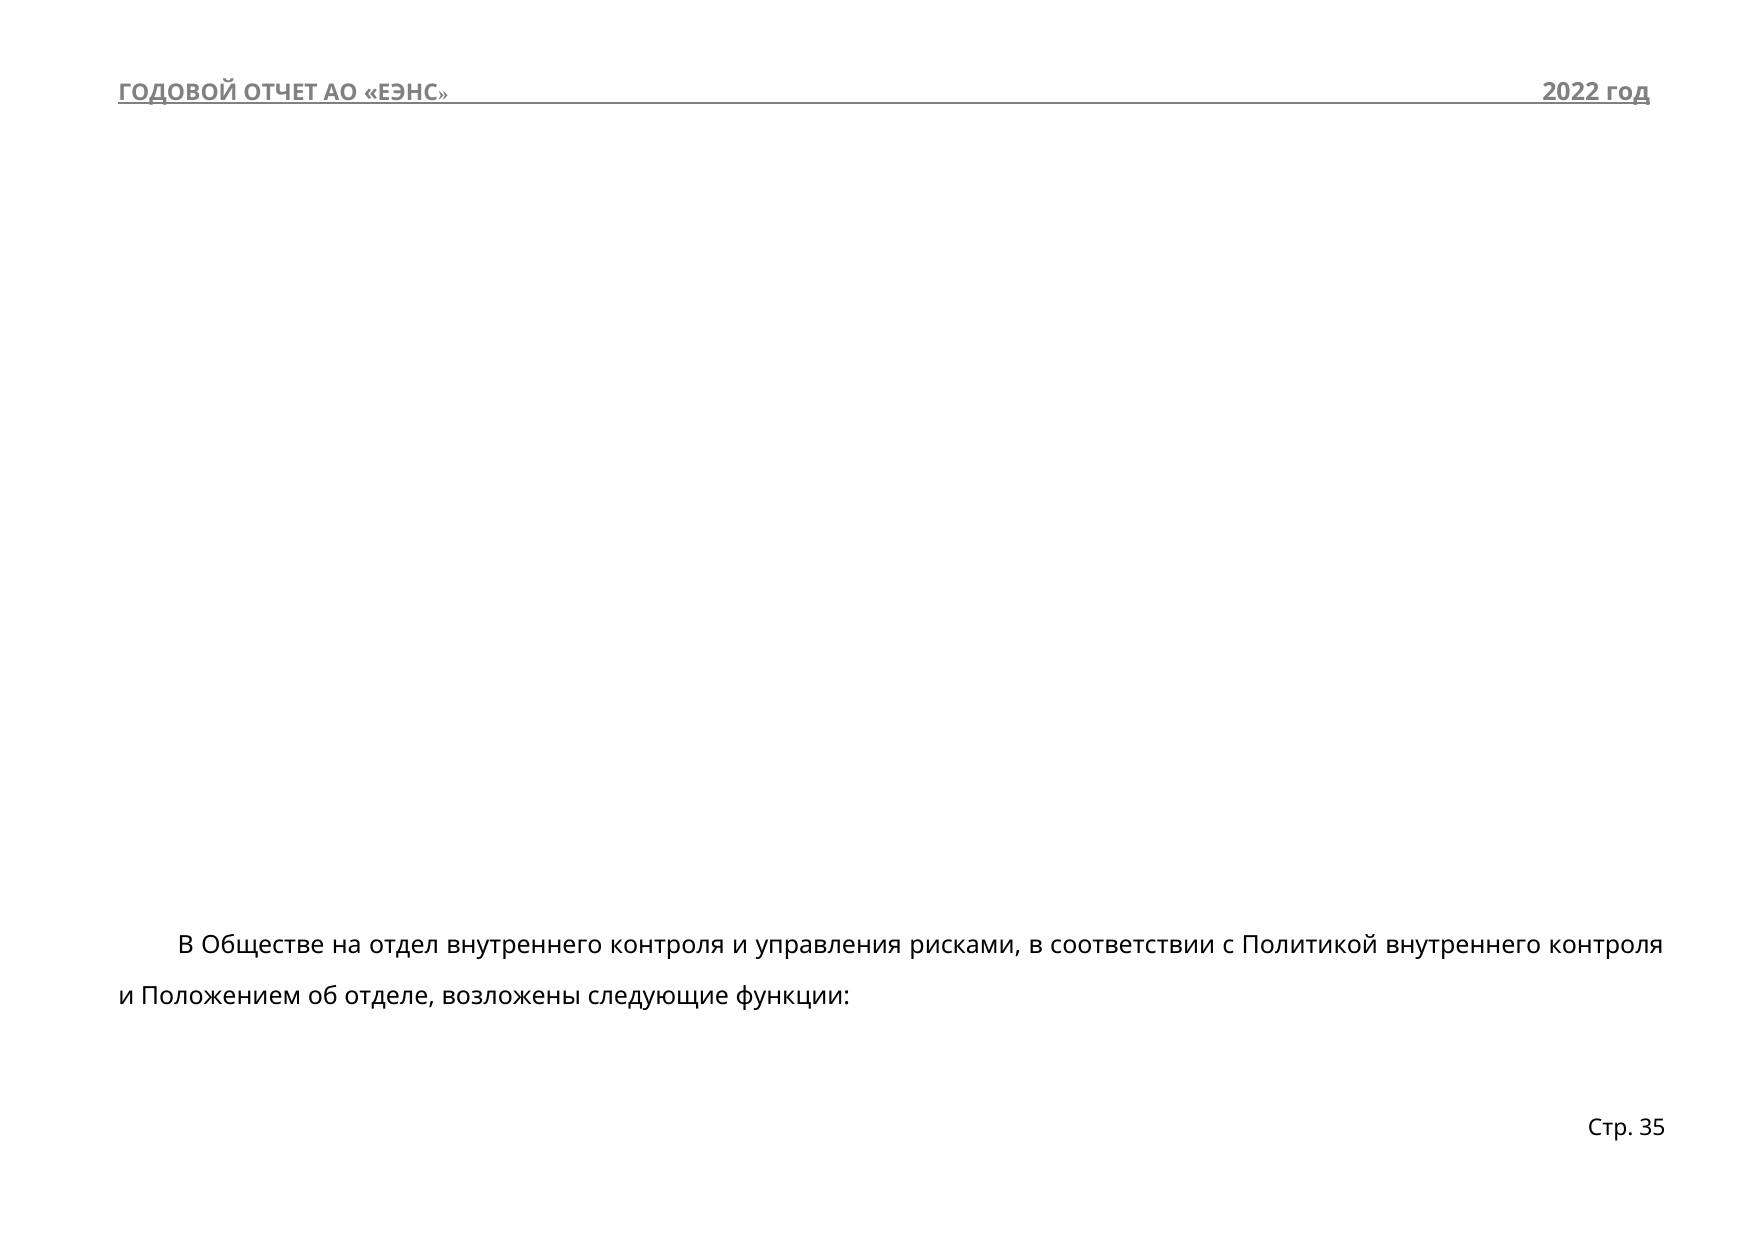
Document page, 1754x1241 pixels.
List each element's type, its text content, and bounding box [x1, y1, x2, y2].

text В Обществе на отдел внутреннего контроля и управления рисками, в соответствии с Политикой внутреннего контроля и Положением об отделе, возложены следующие функции: [118, 926, 1665, 1011]
